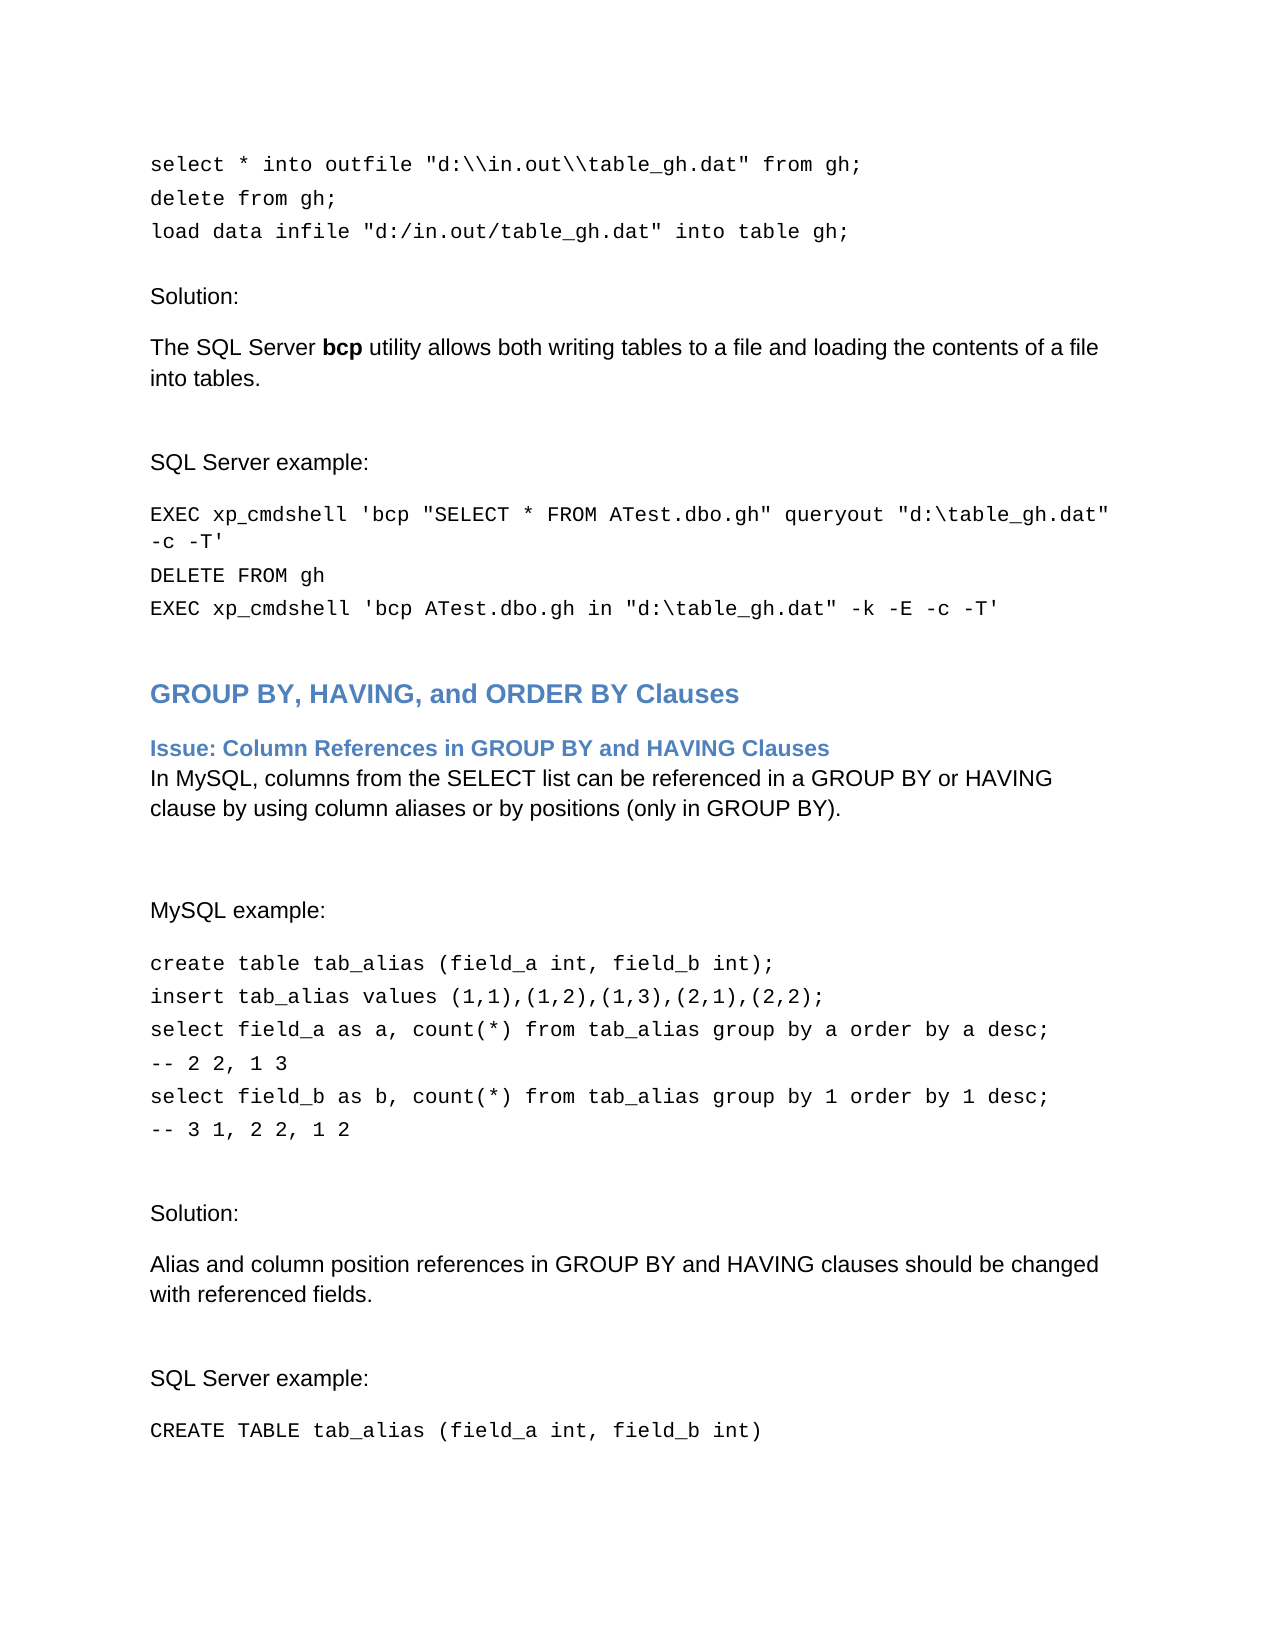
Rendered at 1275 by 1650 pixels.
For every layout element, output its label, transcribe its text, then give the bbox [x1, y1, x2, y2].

text Solution: [150, 1199, 1125, 1226]
text -- 2 2, 1 3 [150, 1048, 1125, 1076]
text select field_a as a, count(*) from tab_alias group by a order by a desc; [150, 1015, 1125, 1042]
subtitle GROUP BY, HAVING, and ORDER BY Clauses [150, 678, 1125, 709]
text CREATE TABLE tab_alias (field_a int, field_b int) [150, 1416, 1125, 1443]
text SQL Server example: [150, 1365, 1125, 1391]
text EXEC xp_cmdshell 'bcp ATest.dbo.gh in "d:\table_gh.dat" -k -E -c -T' [150, 594, 1125, 621]
text EXEC xp_cmdshell 'bcp "SELECT * FROM ATest.dbo.gh" queryout "d:\table_gh.dat" -c -T' [150, 500, 1125, 554]
text select field_b as b, count(*) from tab_alias group by 1 order by 1 desc; [150, 1082, 1125, 1109]
text create table tab_alias (field_a int, field_b int); [150, 948, 1125, 976]
text load data infile "d:/in.out/table_gh.dat" into table gh; [150, 217, 1125, 244]
text -- 3 1, 2 2, 1 2 [150, 1115, 1125, 1142]
text insert tab_alias values (1,1),(1,2),(1,3),(2,1),(2,2); [150, 982, 1125, 1009]
text Alias and column position references in GROUP BY and HAVING clauses should be changed with referenced fields. [150, 1251, 1125, 1307]
text delete from gh; [150, 183, 1125, 210]
text Solution: [150, 283, 1125, 310]
text DELETE FROM gh [150, 560, 1125, 587]
text MySQL example: [150, 897, 1125, 924]
text SQL Server example: [150, 449, 1125, 475]
text The SQL Server bcp utility allows both writing tables to a file and loading the contents of a file into tables. [150, 334, 1125, 391]
text In MySQL, columns from the SELECT list can be referenced in a GROUP BY or HAVING clause by using column aliases or by positions (only in GROUP BY). [150, 765, 1125, 822]
subtitle Issue: Column References in GROUP BY and HAVING Clauses [150, 735, 1125, 761]
text select * into outfile "d:\\in.out\\table_gh.dat" from gh; [150, 150, 1125, 177]
